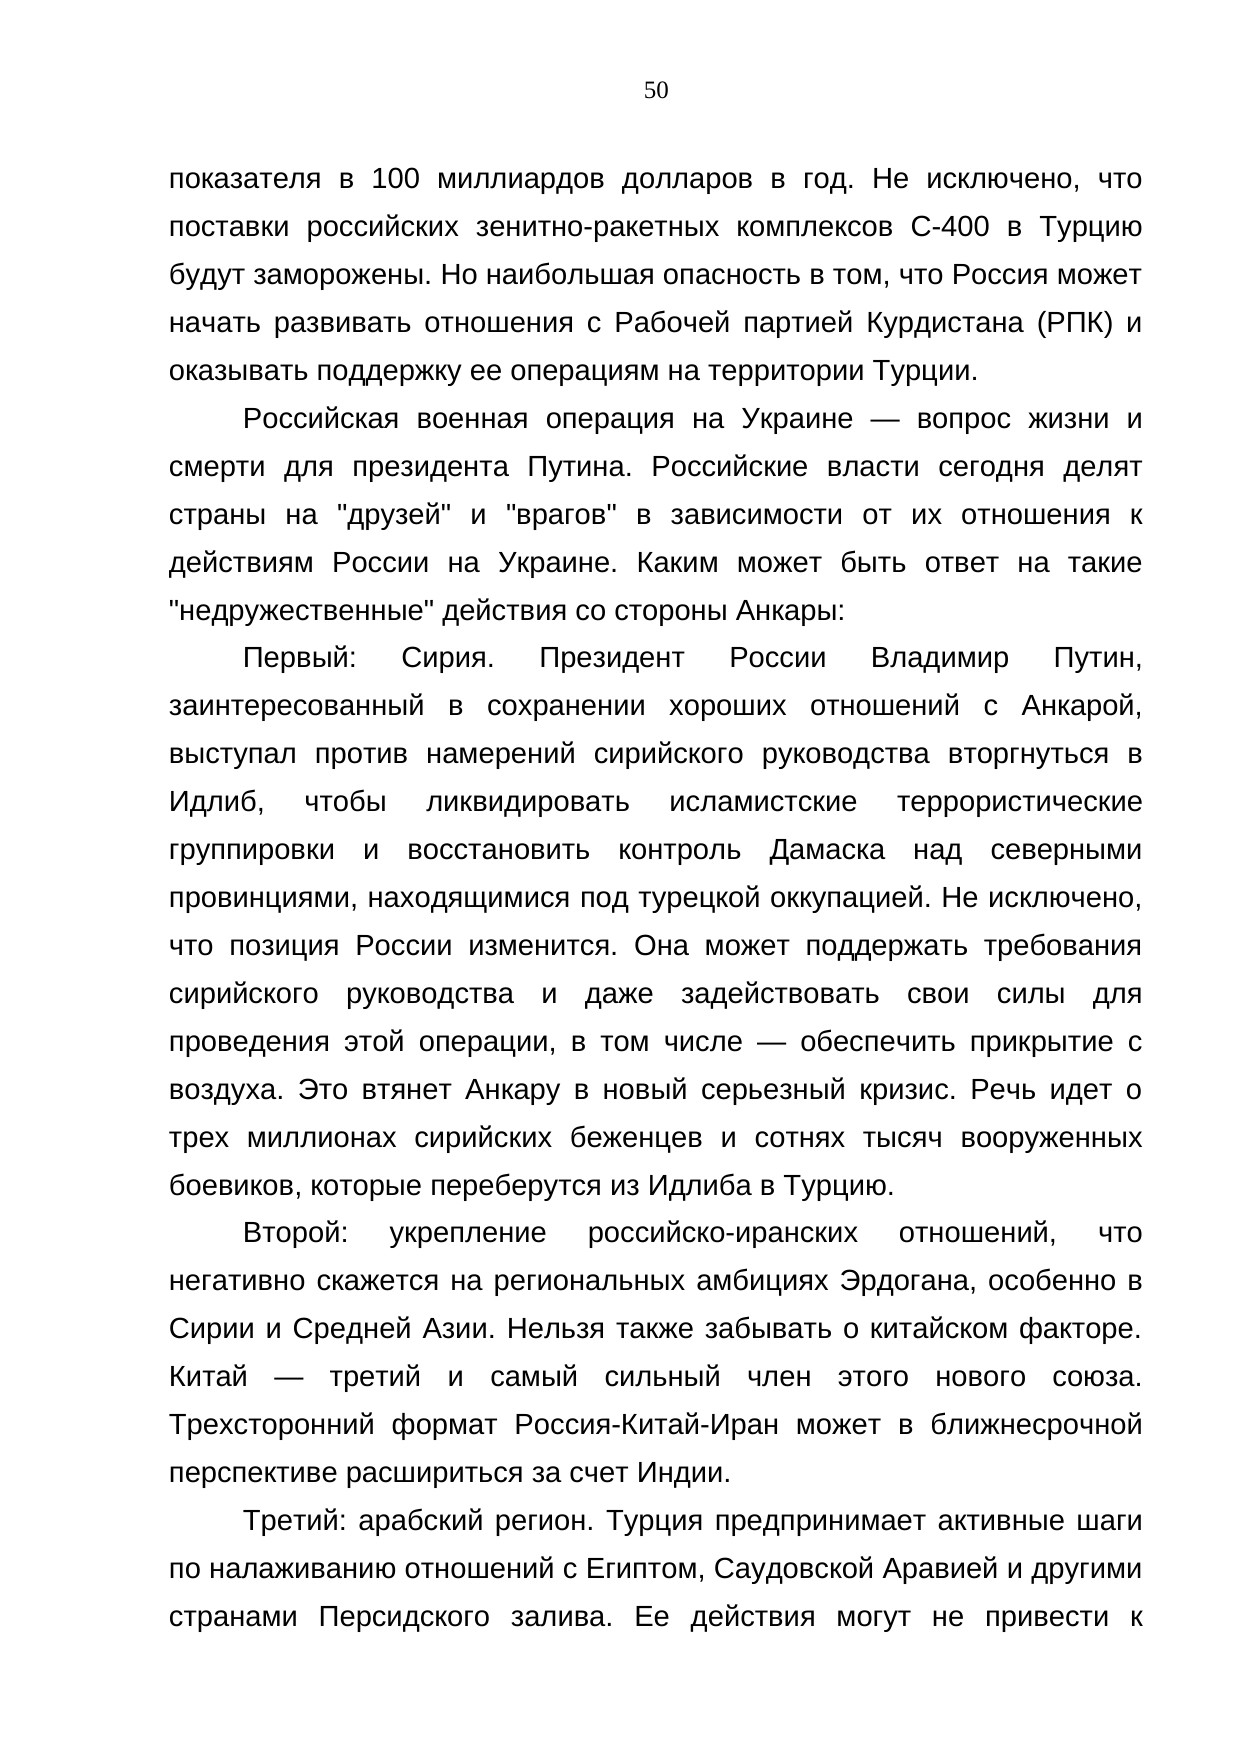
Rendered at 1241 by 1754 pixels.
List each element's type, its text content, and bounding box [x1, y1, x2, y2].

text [169, 161, 1144, 386]
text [169, 1503, 1144, 1632]
text Второй: укрепление российско-иранских отношений, что негативно скажется на региональных амбициях Эрдогана, особенно в Сирии и Средней Азии. Нельзя также забывать о китайском факторе. Китай — третий и самый сильный член этого нового союза. Трехсторонний формат Россия-Китай-Иран может в ближнесрочной перспективе расшириться за счет Индии. [169, 1215, 1144, 1488]
text Российская военная операция на Украине — вопрос жизни и смерти для президента Путина. Российские власти сегодня делят страны на "друзей" и "врагов" в зависимости от их отношения к действиям России на Украине. Каким может быть ответ на такие "недружественные" действия со стороны Анкары: [169, 401, 1144, 626]
text Первый: Сирия. Президент России Владимир Путин, заинтересованный в сохранении хороших отношений с Анкарой, выступал против намерений сирийского руководства вторгнуться в Идлиб, чтобы ликвидировать исламистские террористические группировки и восстановить контроль Дамаска над северными провинциями, находящимися под турецкой оккупацией. Не исключено, что позиция России изменится. Она может поддержать требования сирийского руководства и даже задействовать свои силы для проведения этой операции, в том числе — обеспечить прикрытие с воздуха. Это втянет Анкару в новый серьезный кризис. Речь идет о трех миллионах сирийских беженцев и сотнях тысяч вооруженных боевиков, которые переберутся из Идлиба в Турцию. [169, 640, 1144, 1201]
